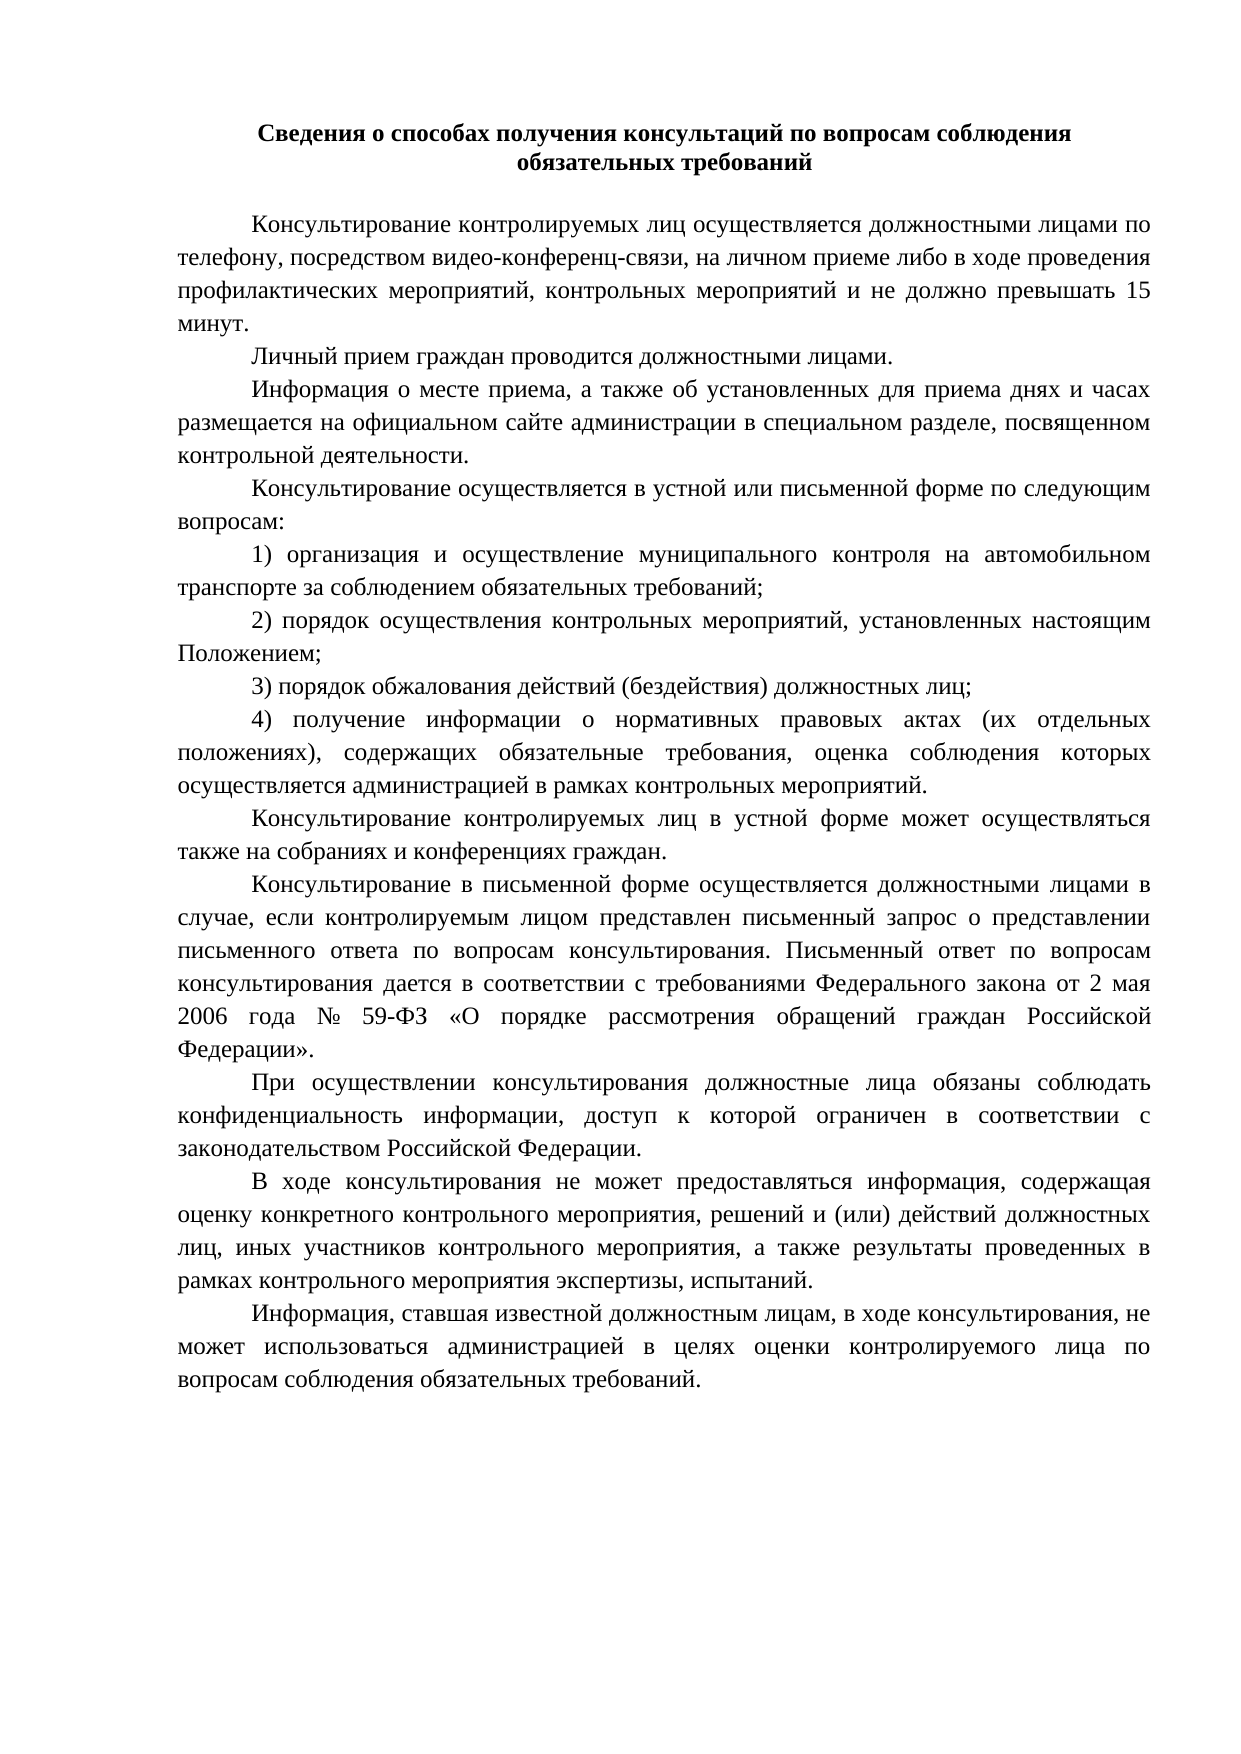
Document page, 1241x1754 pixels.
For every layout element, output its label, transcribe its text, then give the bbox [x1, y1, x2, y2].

text 2) порядок осуществления контрольных мероприятий, установленных настоящим Положением; [177, 605, 1152, 667]
text При осуществлении консультирования должностные лица обязаны соблюдать конфиденциальность информации, доступ к которой ограничен в соответствии с законодательством Российской Федерации. [177, 1067, 1152, 1162]
text Консультирование осуществляется в устной или письменной форме по следующим вопросам: [177, 473, 1152, 534]
text Информация, ставшая известной должностным лицам, в ходе консультирования, не может использоваться администрацией в целях оценки контролируемого лица по вопросам соблюдения обязательных требований. [177, 1298, 1152, 1393]
text Консультирование контролируемых лиц осуществляется должностными лицами по телефону, посредством видео-конференц-связи, на личном приеме либо в ходе проведения профилактических мероприятий, контрольных мероприятий и не должно превышать 15 минут. [177, 209, 1152, 336]
text 1) организация и осуществление муниципального контроля на автомобильном транспорте за соблюдением обязательных требований; [177, 539, 1152, 601]
text В ходе консультирования не может предоставляться информация, содержащая оценку конкретного контрольного мероприятия, решений и (или) действий должностных лиц, иных участников контрольного мероприятия, а также результаты проведенных в рамках контрольного мероприятия экспертизы, испытаний. [177, 1166, 1152, 1294]
text Информация о месте приема, а также об установленных для приема днях и часах размещается на официальном сайте администрации в специальном разделе, посвященном контрольной деятельности. [177, 374, 1152, 468]
text Консультирование контролируемых лиц в устной форме может осуществляться также на собраниях и конференциях граждан. [177, 803, 1152, 865]
text Личный прием граждан проводится должностными лицами. [177, 341, 1152, 369]
text Консультирование в письменной форме осуществляется должностными лицами в случае, если контролируемым лицом представлен письменный запрос о представлении письменного ответа по вопросам консультирования. Письменный ответ по вопросам консультирования дается в соответствии с требованиями Федерального закона от 2 мая 2006 года № 59-ФЗ «О порядке рассмотрения обращений граждан Российской Федерации». [177, 869, 1152, 1063]
text 3) порядок обжалования действий (бездействия) должностных лиц; [177, 671, 1152, 700]
text Сведения о способах получения консультаций по вопросам соблюдения обязательных требований [177, 118, 1152, 176]
text 4) получение информации о нормативных правовых актах (их отдельных положениях), содержащих обязательные требования, оценка соблюдения которых осуществляется администрацией в рамках контрольных мероприятий. [177, 704, 1152, 799]
